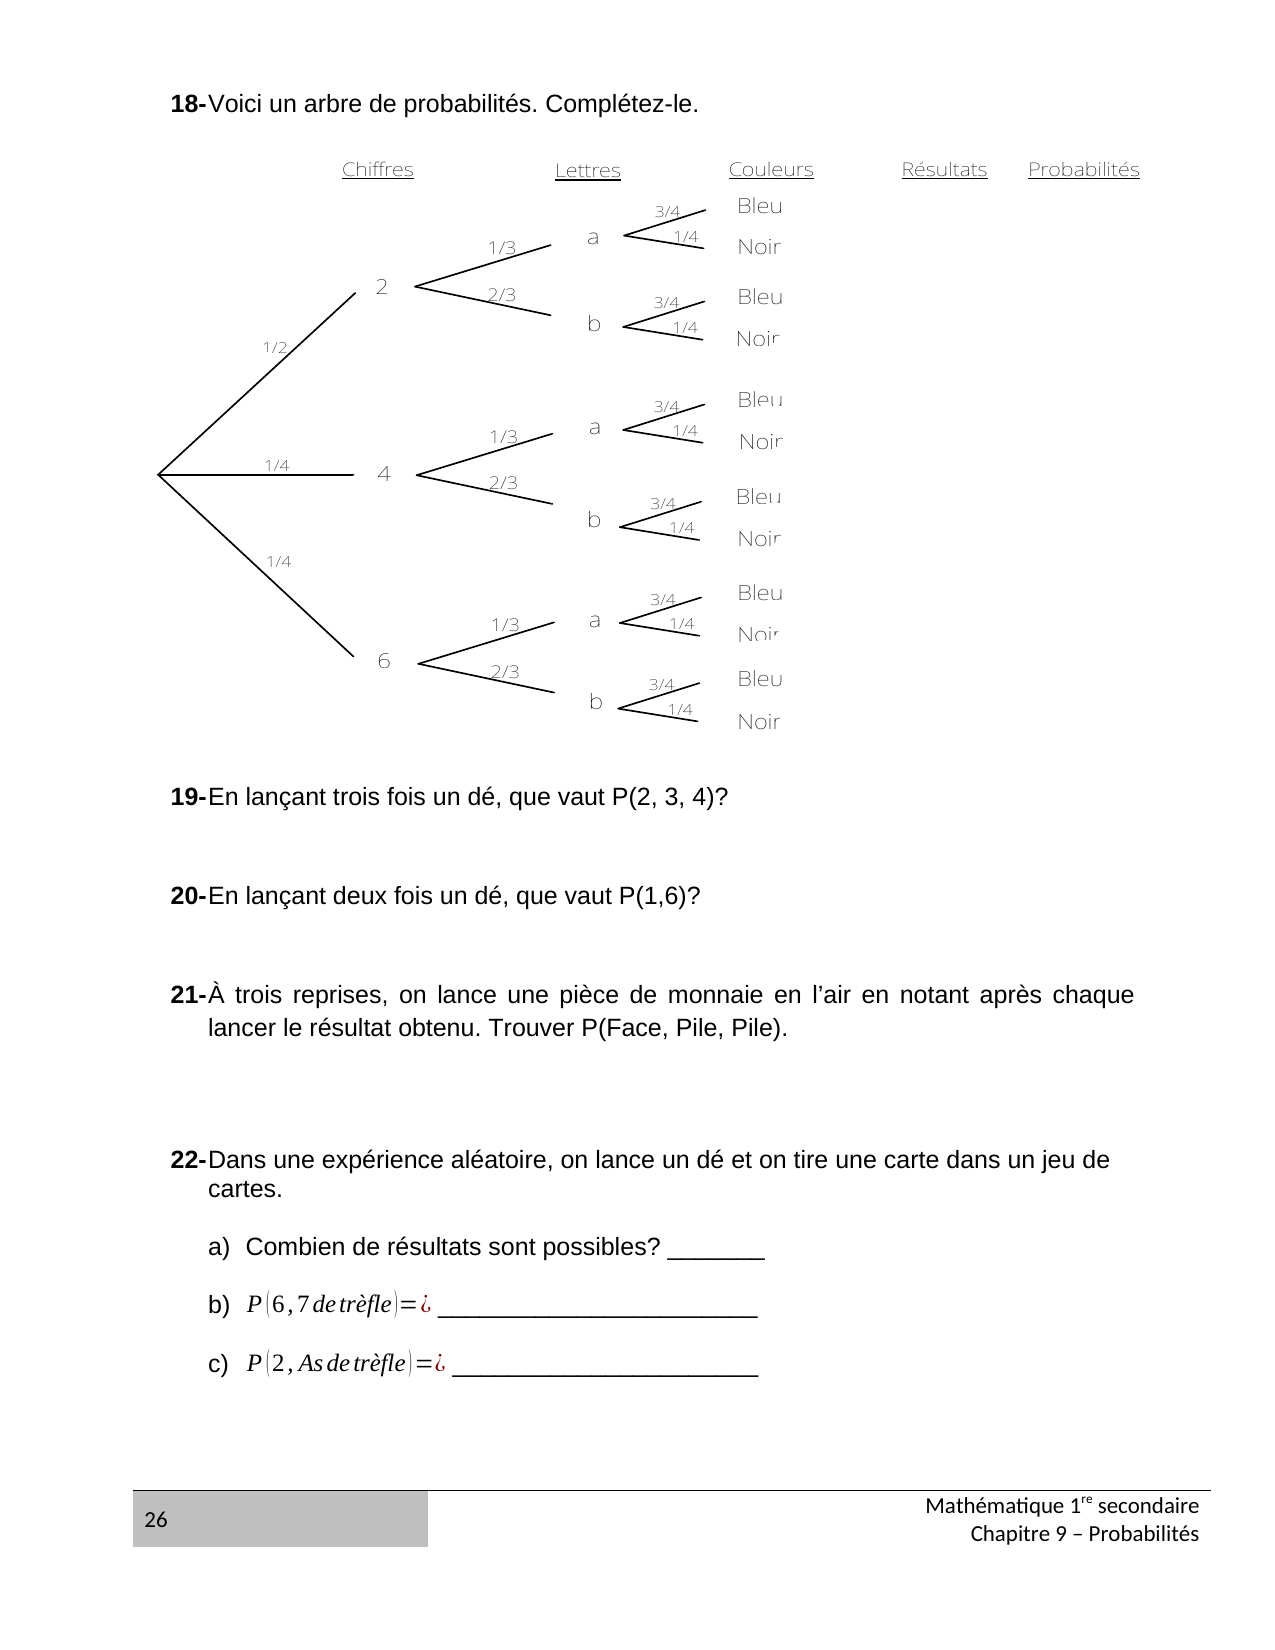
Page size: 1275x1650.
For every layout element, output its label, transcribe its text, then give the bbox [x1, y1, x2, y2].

list En lançant trois fois un dé, que vaut P(2, 3, 4)? [170, 782, 1137, 811]
list Dans une expérience aléatoire, on lance un dé et on tire une carte dans un jeu de cartes. [170, 1145, 1137, 1203]
list ______________________ [208, 1348, 1137, 1379]
list Combien de résultats sont possibles? _______ [208, 1232, 1137, 1260]
list À trois reprises, on lance une pièce de monnaie en l’air en notant après chaque lancer le résultat obtenu. Trouver P(Face, Pile, Pile). [170, 980, 1137, 1042]
list En lançant deux fois un dé, que vaut P(1,6)? [170, 881, 1137, 910]
list Voici un arbre de probabilités. Complétez-le. [170, 89, 1137, 117]
list _______________________ [208, 1289, 1137, 1320]
